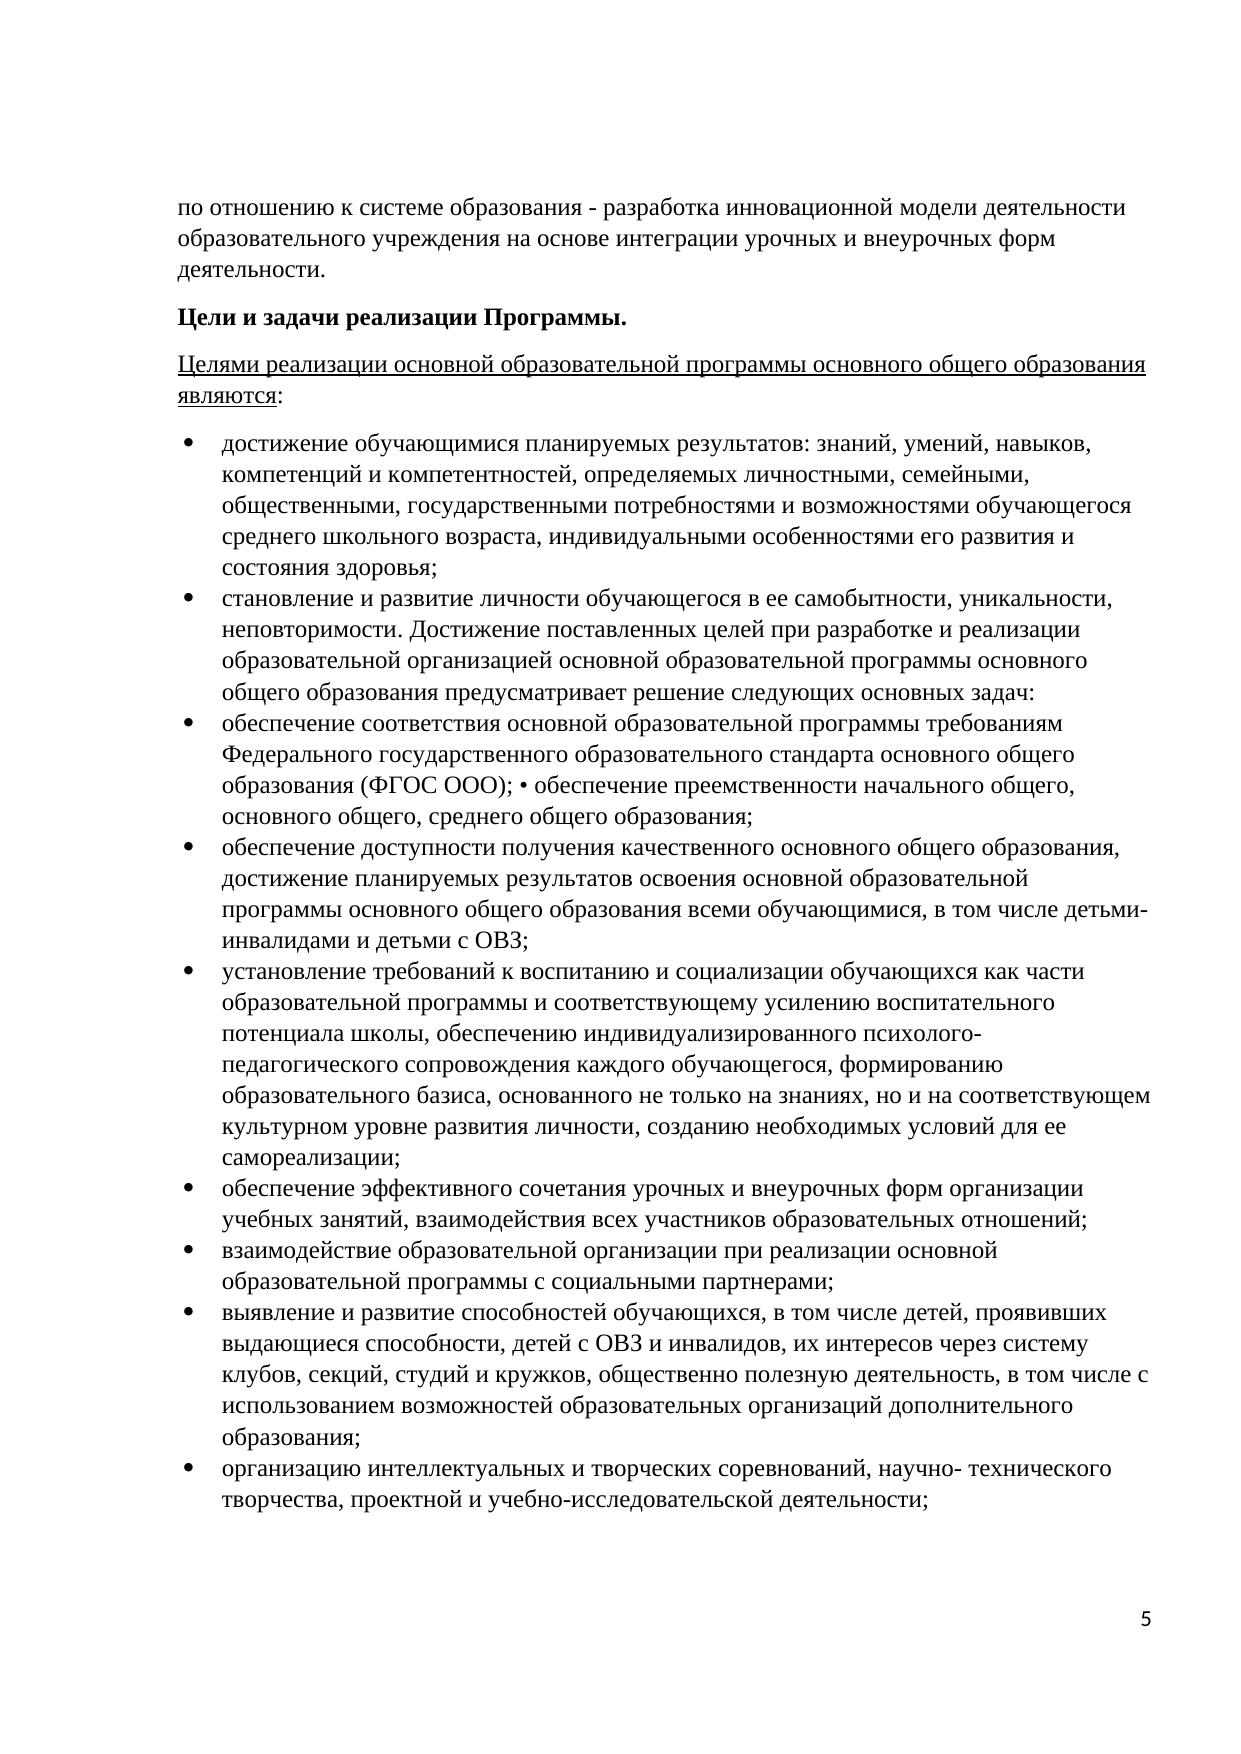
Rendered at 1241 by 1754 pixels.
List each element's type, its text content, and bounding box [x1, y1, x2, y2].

list организацию интеллектуальных и творческих соревнований, научно- технического творчества, проектной и учебно-исследовательской деятельности; [184, 1453, 1152, 1512]
list установление требований к воспитанию и социализации обучающихся как части образовательной программы и соответствующему усилению воспитательного потенциала школы, обеспечению индивидуализированного психолого-педагогического сопровождения каждого обучающегося, формированию образовательного базиса, основанного не только на знаниях, но и на соответствующем культурном уровне развития личности, созданию необходимых условий для ее самореализации; [184, 956, 1152, 1171]
text Цели и задачи реализации Программы. [177, 302, 1152, 331]
text по отношению к системе образования - разработка инновационной модели деятельности образовательного учреждения на основе интеграции урочных и внеурочных форм деятельности. [177, 192, 1152, 283]
list выявление и развитие способностей обучающихся, в том числе детей, проявивших выдающиеся способности, детей с ОВЗ и инвалидов, их интересов через систему клубов, секций, студий и кружков, общественно полезную деятельность, в том числе с использованием возможностей образовательных организаций дополнительного образования; [184, 1297, 1152, 1450]
list обеспечение соответствия основной образовательной программы требованиям Федерального государственного образовательного стандарта основного общего образования (ФГОС ООО); • обеспечение преемственности начального общего, основного общего, среднего общего образования; [184, 708, 1152, 829]
list обеспечение эффективного сочетания урочных и внеурочных форм организации учебных занятий, взаимодействия всех участников образовательных отношений; [184, 1173, 1152, 1233]
list взаимодействие образовательной организации при реализации основной образовательной программы с социальными партнерами; [184, 1235, 1152, 1295]
list обеспечение доступности получения качественного основного общего образования, достижение планируемых результатов освоения основной образовательной программы основного общего образования всеми обучающимися, в том числе детьми-инвалидами и детьми с ОВЗ; [184, 832, 1152, 954]
text Целями реализации основной образовательной программы основного общего образования являются: [177, 349, 1152, 409]
list достижение обучающимися планируемых результатов: знаний, умений, навыков, компетенций и компетентностей, определяемых личностными, семейными, общественными, государственными потребностями и возможностями обучающегося среднего школьного возраста, индивидуальными особенностями его развития и состояния здоровья; [184, 428, 1152, 581]
list становление и развитие личности обучающегося в ее самобытности, уникальности, неповторимости. Достижение поставленных целей при разработке и реализации образовательной организацией основной образовательной программы основного общего образования предусматривает решение следующих основных задач: [184, 583, 1152, 705]
